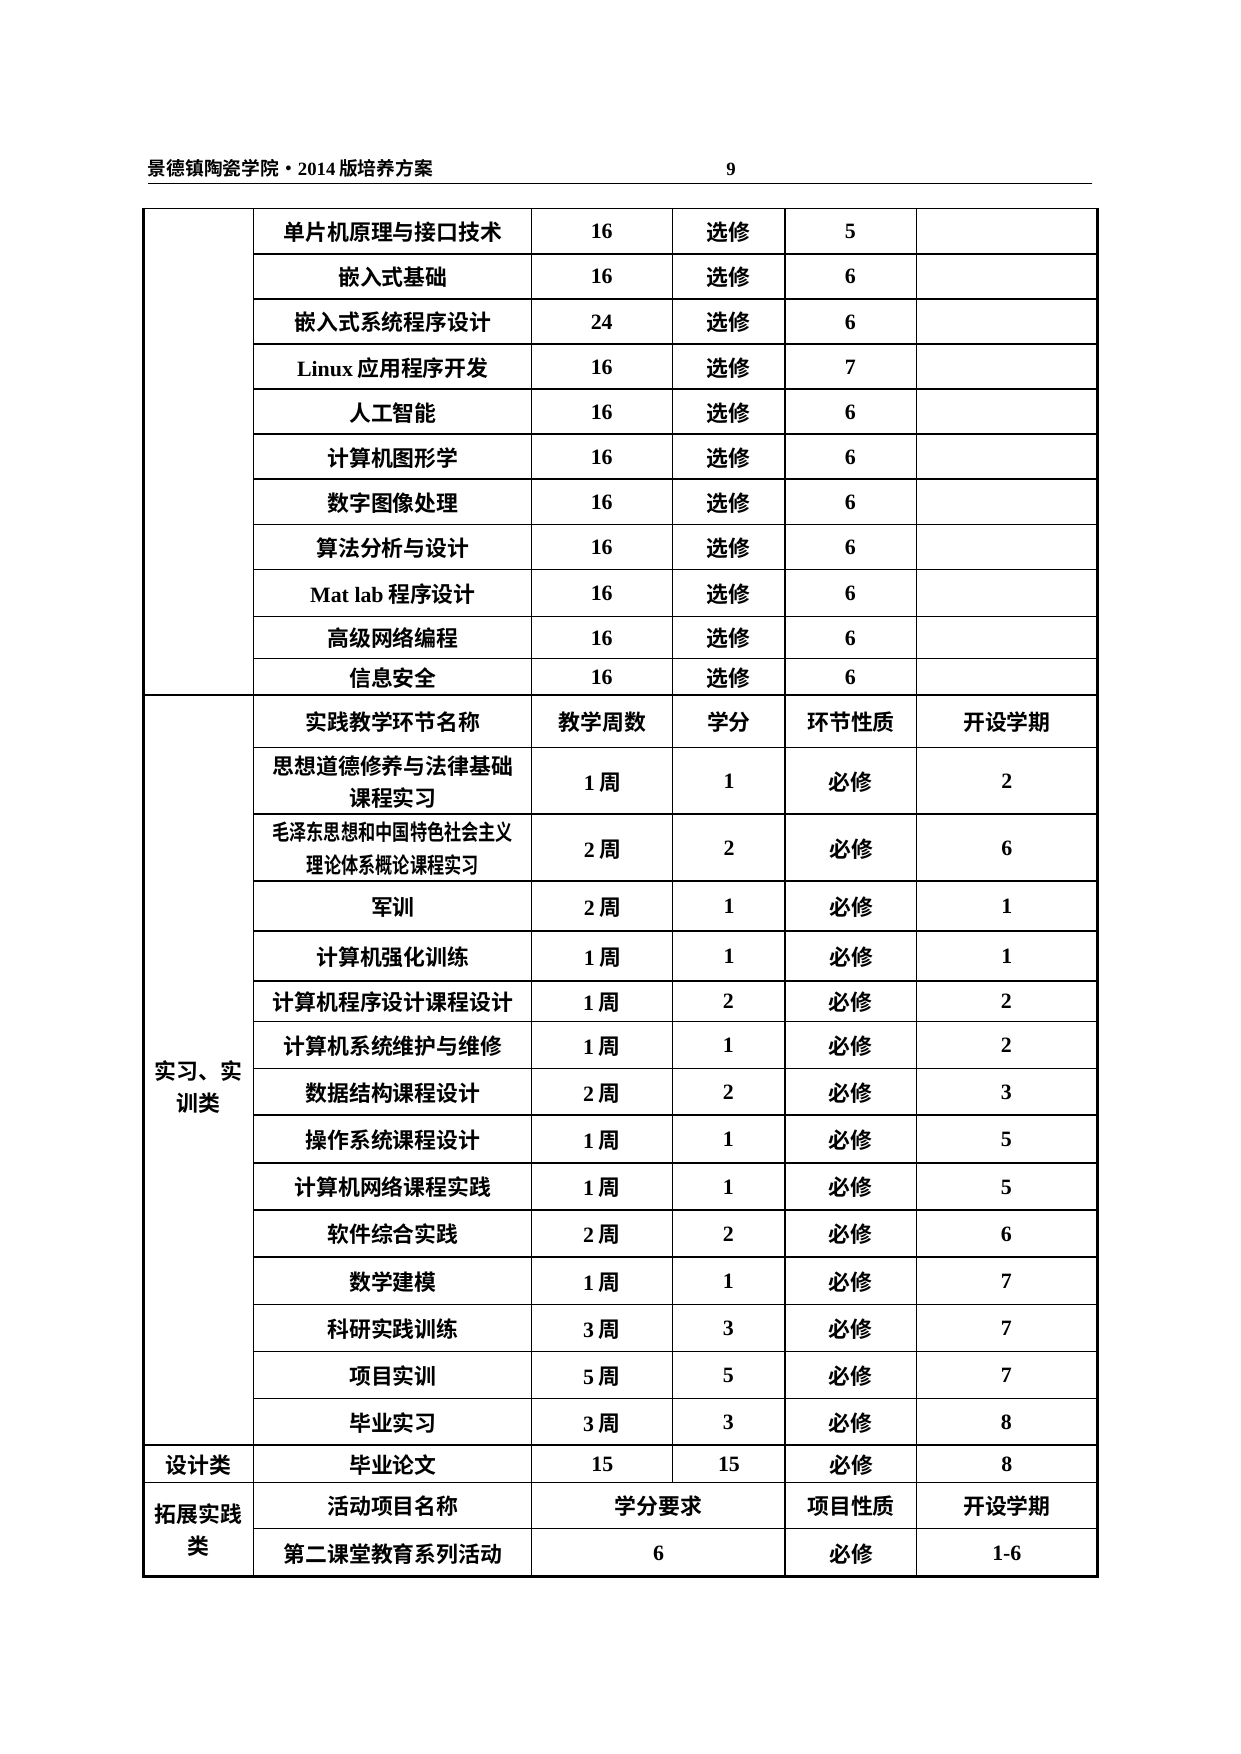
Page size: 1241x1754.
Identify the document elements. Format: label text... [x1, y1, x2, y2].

table_cell 6 [786, 435, 916, 478]
table_cell 必修 [786, 1116, 916, 1162]
table_cell 7 [786, 345, 916, 388]
table_cell 1 [673, 1164, 784, 1209]
table_cell 必修 [786, 1529, 916, 1575]
table_cell 2周 [532, 1069, 672, 1114]
table_cell 毛泽东思想和中国特色社会主义理论体系概论课程实习 [254, 815, 531, 880]
table_cell 1周 [532, 1116, 672, 1162]
table_cell 2 [673, 982, 784, 1021]
table_cell 24 [532, 300, 672, 343]
table_cell 6 [786, 300, 916, 343]
table_cell 2周 [532, 1211, 672, 1256]
table_cell 8 [917, 1446, 1096, 1481]
table_cell 选修 [673, 480, 784, 523]
table_cell 3 [673, 1399, 784, 1444]
table_cell 嵌入式系统程序设计 [254, 300, 531, 343]
table_cell 5 [917, 1164, 1096, 1209]
table_cell 计算机程序设计课程设计 [254, 982, 531, 1021]
table_cell 必修 [786, 1022, 916, 1067]
table_cell [917, 525, 1096, 568]
table_cell [917, 435, 1096, 478]
table_cell 数据结构课程设计 [254, 1069, 531, 1114]
table_cell 毕业实习 [254, 1399, 531, 1444]
table_cell 选修 [673, 570, 784, 616]
table_cell 必修 [786, 1399, 916, 1444]
table_cell 3周 [532, 1305, 672, 1351]
table_cell 计算机强化训练 [254, 932, 531, 980]
table_cell 5周 [532, 1352, 672, 1397]
table_cell 3 [673, 1305, 784, 1351]
table_cell 数学建模 [254, 1258, 531, 1304]
table_cell 必修 [786, 1258, 916, 1304]
table_cell 必修 [786, 982, 916, 1021]
table_cell 人工智能 [254, 390, 531, 433]
table_cell 5 [917, 1116, 1096, 1162]
table_cell 思想道德修养与法律基础课程实习 [254, 748, 531, 813]
table_cell 1-6 [917, 1529, 1096, 1575]
table_cell 16 [532, 255, 672, 298]
table_cell 计算机图形学 [254, 435, 531, 478]
table_cell 6 [786, 255, 916, 298]
table_cell 拓展实践类 [145, 1483, 253, 1575]
table_cell 选修 [673, 345, 784, 388]
table_cell 1 [673, 1116, 784, 1162]
table_cell 8 [917, 1399, 1096, 1444]
table_cell 2 [673, 815, 784, 880]
table_cell 信息安全 [254, 659, 531, 694]
table_cell [917, 480, 1096, 523]
table_cell 6 [786, 390, 916, 433]
table_cell 6 [917, 815, 1096, 880]
table_cell 1 [673, 1022, 784, 1067]
table_cell 选修 [673, 300, 784, 343]
table_cell 实践教学环节名称 [254, 696, 531, 747]
table_cell 开设学期 [917, 696, 1096, 747]
table_cell 1周 [532, 1258, 672, 1304]
table_cell 2 [917, 1022, 1096, 1067]
table_cell 必修 [786, 932, 916, 980]
table_cell 2周 [532, 882, 672, 930]
table_cell 1 [917, 932, 1096, 980]
table_cell 5 [786, 209, 916, 253]
table_cell 6 [917, 1211, 1096, 1256]
table_cell [917, 570, 1096, 616]
table_cell 算法分析与设计 [254, 525, 531, 568]
table_cell 6 [786, 525, 916, 568]
table_cell 2 [917, 982, 1096, 1021]
table_cell 6 [786, 617, 916, 657]
table_cell [917, 255, 1096, 298]
table_cell 2 [917, 748, 1096, 813]
table_cell 毕业论文 [254, 1446, 531, 1481]
table_cell 6 [786, 480, 916, 523]
table_cell 1 [917, 882, 1096, 930]
table_cell 开设学期 [917, 1483, 1096, 1528]
table_cell 1周 [532, 1164, 672, 1209]
table_cell 活动项目名称 [254, 1483, 531, 1528]
table_cell 16 [532, 617, 672, 657]
table_cell 6 [786, 659, 916, 694]
table_cell 16 [532, 570, 672, 616]
table_cell 3周 [532, 1399, 672, 1444]
table_cell 军训 [254, 882, 531, 930]
table_cell 必修 [786, 748, 916, 813]
table_cell [917, 300, 1096, 343]
table_cell 1周 [532, 932, 672, 980]
table_cell 16 [532, 435, 672, 478]
table_cell 设计类 [145, 1446, 253, 1481]
table_cell 3 [917, 1069, 1096, 1114]
table_cell 选修 [673, 659, 784, 694]
table_cell 16 [532, 345, 672, 388]
table_cell 16 [532, 209, 672, 253]
table_cell 学分要求 [532, 1483, 784, 1528]
table_cell 操作系统课程设计 [254, 1116, 531, 1162]
table_cell 选修 [673, 617, 784, 657]
table_cell 1 [673, 932, 784, 980]
table_cell 必修 [786, 1164, 916, 1209]
table_cell [917, 345, 1096, 388]
table_cell 实习、实训类 [145, 696, 253, 1444]
table_cell 软件综合实践 [254, 1211, 531, 1256]
table_cell 1周 [532, 748, 672, 813]
table_cell 环节性质 [786, 696, 916, 747]
table_cell 数字图像处理 [254, 480, 531, 523]
table_cell 16 [532, 525, 672, 568]
table_cell 2周 [532, 815, 672, 880]
table_cell 1 [673, 882, 784, 930]
table_cell 7 [917, 1258, 1096, 1304]
table_cell 7 [917, 1305, 1096, 1351]
table_cell Mat lab程序设计 [254, 570, 531, 616]
table_cell 学分 [673, 696, 784, 747]
table_cell 2 [673, 1211, 784, 1256]
table_cell 计算机网络课程实践 [254, 1164, 531, 1209]
table_cell 7 [917, 1352, 1096, 1397]
table_cell 嵌入式基础 [254, 255, 531, 298]
table_cell [917, 209, 1096, 253]
table_cell 16 [532, 390, 672, 433]
table_cell 16 [532, 659, 672, 694]
table_cell 选修 [673, 525, 784, 568]
table_cell 项目实训 [254, 1352, 531, 1397]
table_cell 6 [786, 570, 916, 616]
table_cell 15 [532, 1446, 672, 1481]
table_cell 选修 [673, 390, 784, 433]
table_cell 教学周数 [532, 696, 672, 747]
table_cell 选修 [673, 435, 784, 478]
table_cell 16 [532, 480, 672, 523]
table_cell 必修 [786, 815, 916, 880]
table_cell 必修 [786, 1305, 916, 1351]
table_cell 1周 [532, 982, 672, 1021]
table_cell 项目性质 [786, 1483, 916, 1528]
table_cell 必修 [786, 1069, 916, 1114]
table_cell [917, 390, 1096, 433]
table_cell 6 [532, 1529, 784, 1575]
table_cell 计算机系统维护与维修 [254, 1022, 531, 1067]
table_cell 15 [673, 1446, 784, 1481]
table_cell 第二课堂教育系列活动 [254, 1529, 531, 1575]
table_cell 1 [673, 748, 784, 813]
table_cell [917, 659, 1096, 694]
table_cell 科研实践训练 [254, 1305, 531, 1351]
table_cell 单片机原理与接口技术 [254, 209, 531, 253]
table_cell 必修 [786, 1211, 916, 1256]
table_cell 选修 [673, 209, 784, 253]
table_cell 高级网络编程 [254, 617, 531, 657]
table_cell 选修 [673, 255, 784, 298]
table_cell 1周 [532, 1022, 672, 1067]
table_cell Linux应用程序开发 [254, 345, 531, 388]
table_cell 必修 [786, 882, 916, 930]
table_cell 5 [673, 1352, 784, 1397]
table_cell [917, 617, 1096, 657]
table_cell 必修 [786, 1446, 916, 1481]
table_cell 1 [673, 1258, 784, 1304]
table_cell 2 [673, 1069, 784, 1114]
table_cell 必修 [786, 1352, 916, 1397]
